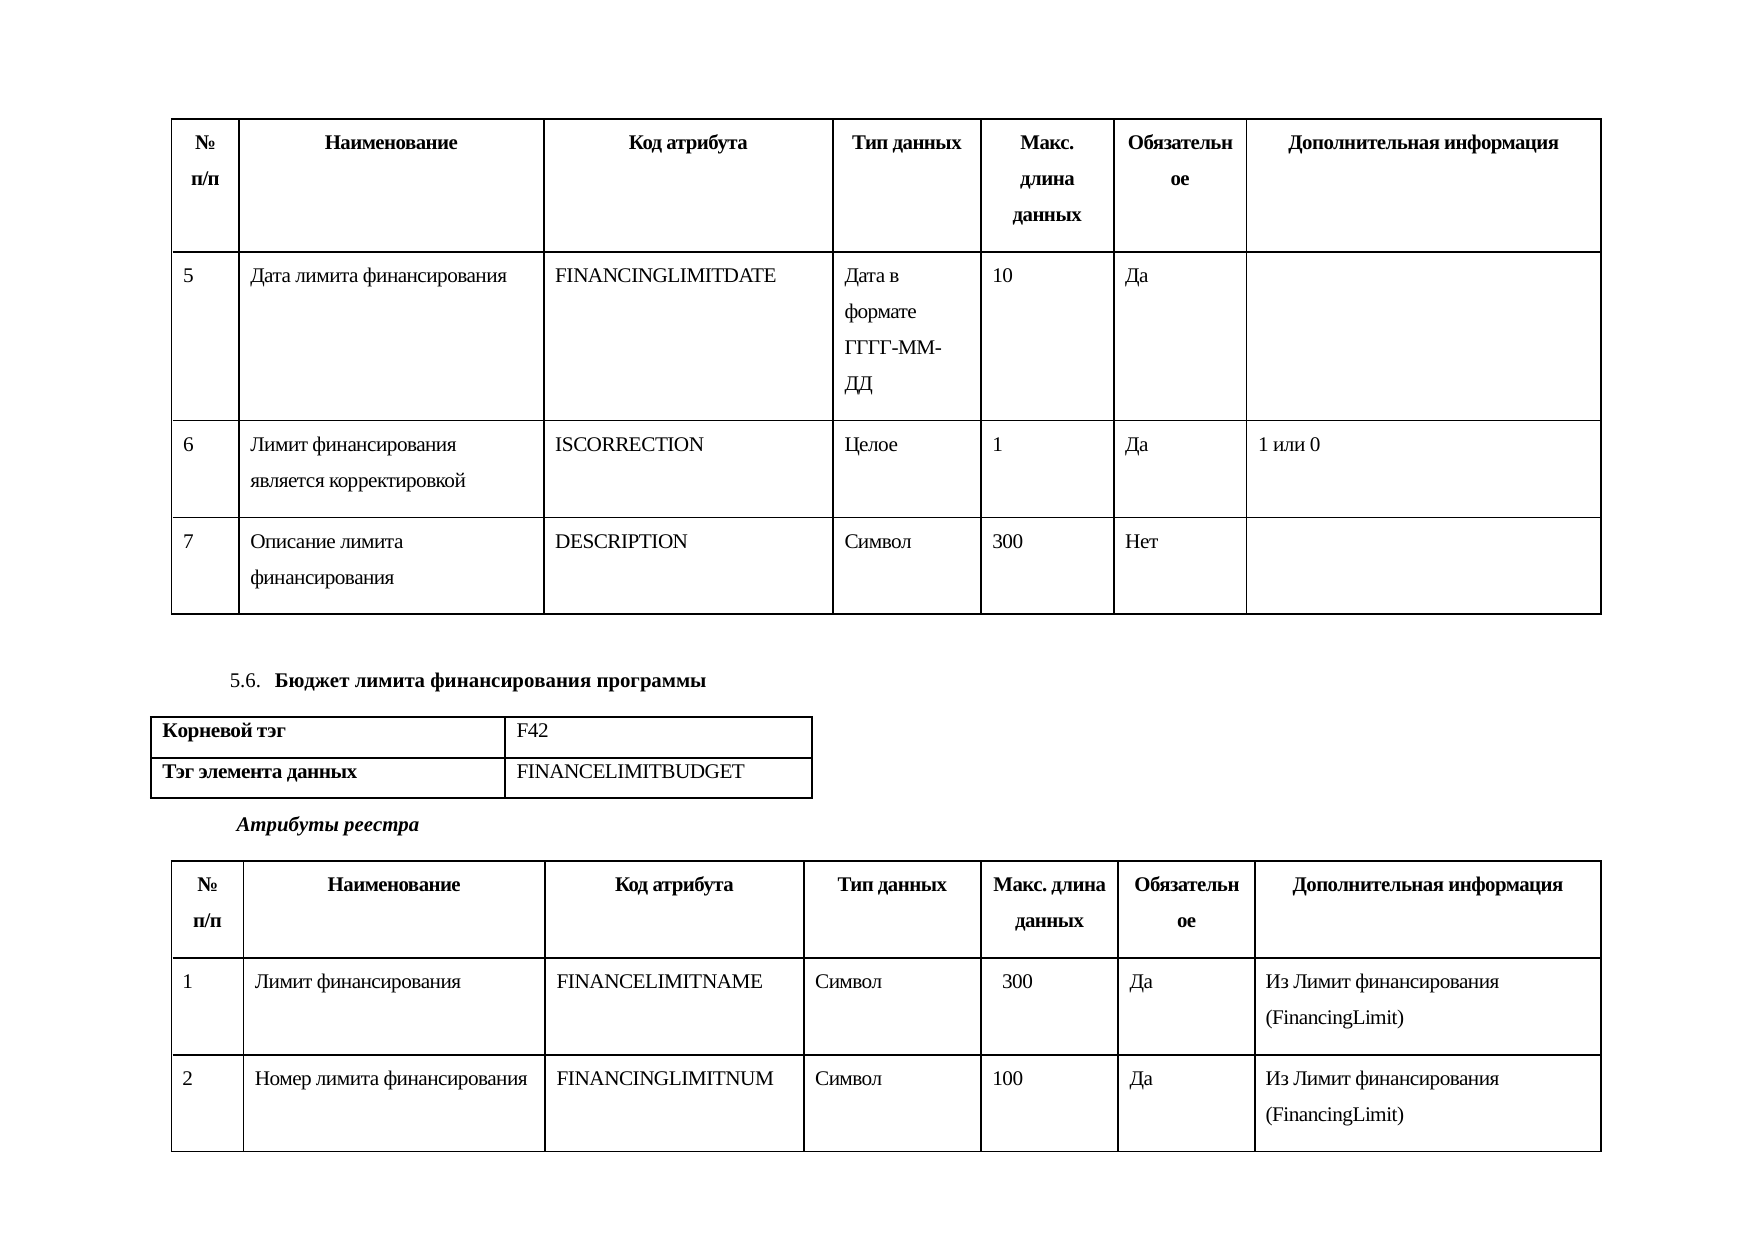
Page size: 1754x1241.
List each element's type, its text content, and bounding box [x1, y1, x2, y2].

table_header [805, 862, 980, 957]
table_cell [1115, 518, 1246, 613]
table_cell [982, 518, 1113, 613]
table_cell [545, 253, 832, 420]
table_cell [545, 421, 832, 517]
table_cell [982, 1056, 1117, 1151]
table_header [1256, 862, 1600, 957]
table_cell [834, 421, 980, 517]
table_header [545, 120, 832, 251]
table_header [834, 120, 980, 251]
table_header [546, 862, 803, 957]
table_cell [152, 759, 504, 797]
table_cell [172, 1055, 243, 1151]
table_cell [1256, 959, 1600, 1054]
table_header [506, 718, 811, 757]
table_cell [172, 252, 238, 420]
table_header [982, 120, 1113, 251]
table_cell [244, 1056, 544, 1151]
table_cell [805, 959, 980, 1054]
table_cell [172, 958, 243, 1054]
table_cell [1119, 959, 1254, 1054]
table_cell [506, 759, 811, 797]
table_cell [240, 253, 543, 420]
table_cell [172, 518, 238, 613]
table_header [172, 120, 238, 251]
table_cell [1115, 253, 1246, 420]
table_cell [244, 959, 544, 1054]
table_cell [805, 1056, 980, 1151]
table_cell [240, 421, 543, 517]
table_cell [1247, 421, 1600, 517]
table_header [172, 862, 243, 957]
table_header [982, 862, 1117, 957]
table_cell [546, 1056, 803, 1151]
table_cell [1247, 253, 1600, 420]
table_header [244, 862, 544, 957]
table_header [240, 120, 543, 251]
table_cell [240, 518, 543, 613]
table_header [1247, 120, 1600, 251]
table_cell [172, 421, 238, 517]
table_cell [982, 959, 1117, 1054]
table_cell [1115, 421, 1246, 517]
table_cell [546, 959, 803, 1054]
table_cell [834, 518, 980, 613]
text Атрибуты реестра [162, 812, 1651, 836]
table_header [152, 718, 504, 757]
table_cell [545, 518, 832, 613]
text Бюджет лимита финансирования программы [229, 667, 1651, 692]
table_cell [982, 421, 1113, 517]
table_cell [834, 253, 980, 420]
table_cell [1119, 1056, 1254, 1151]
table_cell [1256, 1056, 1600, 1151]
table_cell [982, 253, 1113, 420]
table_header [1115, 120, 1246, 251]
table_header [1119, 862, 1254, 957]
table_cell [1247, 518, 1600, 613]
